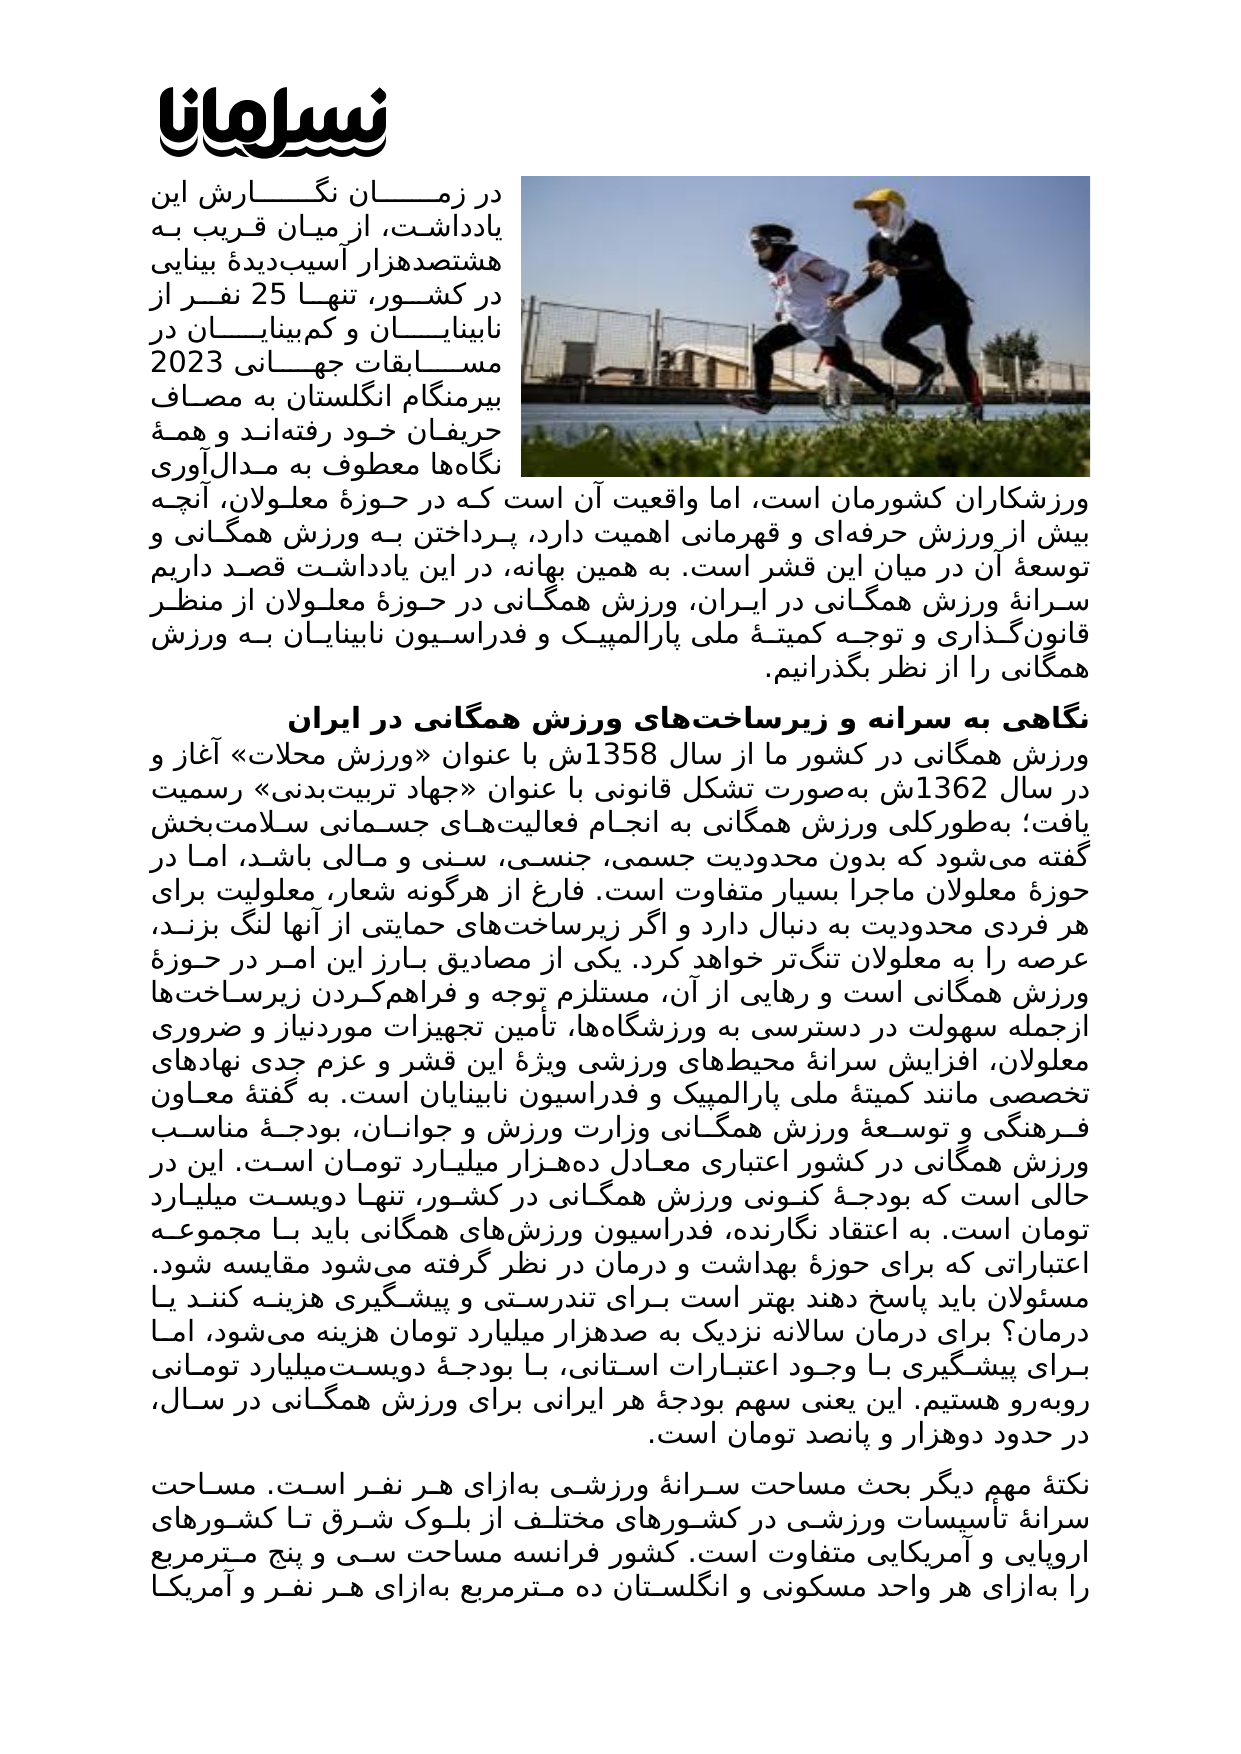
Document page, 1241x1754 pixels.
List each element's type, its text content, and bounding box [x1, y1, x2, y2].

text ورزش همگانی در کشور ما از سال 1358ش با عنوان «ورزش محلات» آغاز و در سال 1362ش به‌صورت تشکل قانونی با عنوان «جهاد تربیت‌بدنی» رسمیت یافت؛ به‌طور‌کلی ورزش همگانی به انجام فعالیت‌های جسمانی سلامت‌بخش گفته می‌شود که بدون محدودیت جسمی، جنسی، سنی و مالی باشد، اما در حوزۀ معلولان ماجرا بسیار متفاوت است. فارغ از هرگونه شعار، معلولیت برای هر فردی محدودیت به دنبال دارد و اگر زیرساخت‌های حمایتی از آنها لنگ بزند، عرصه را به معلولان تنگ‌تر خواهد کرد. یکی از مصادیق بارز این امر در حوزۀ ورزش همگانی است و رهایی از آن، مستلزم توجه و فراهم‌کردن زیرساخت‌ها ازجمله سهولت در دسترسی به ورزشگاه‌ها، تأمین تجهیزات موردنیاز و ضروری معلولان، افزایش سرانۀ محیط‌های ورزشی ویژۀ این قشر و عزم جدی نهاد‌های تخصصی مانند کمیتۀ ملی پارالمپیک و فدراسیون نابینایان است. به گفتۀ معاون فرهنگی و توسعۀ ورزش همگانی وزارت ورزش و جوانان، بودجۀ مناسب ورزش همگانی در کشور اعتباری معادل ده‌هزار میلیارد تومان است. این در حالی است که بودجۀ کنونی ورزش همگانی در کشور، تنها دویست میلیارد تومان است. به اعتقاد نگارنده، فدراسیون ورزش‌های همگانی باید با مجموعه اعتباراتی که برای حوزۀ بهداشت و درمان در نظر گرفته می‌شود مقایسه شود. مسئولان باید پاسخ دهند بهتر است برای تندرستی و پیشگیری هزینه کنند یا درمان؟ برای درمان سالانه نزدیک به صدهزار میلیارد تومان هزینه می‌شود، اما برای پیشگیری با وجود اعتبارات استانی، با بودجۀ دویست‌میلیارد تومانی رو‌به‌رو هستیم. این یعنی سهم بودجۀ هر ایرانی برای ورزش همگانی در سال، در حدود دوهزار و پانصد تومان است. [150, 737, 1090, 1450]
picture [521, 176, 1091, 477]
picture [150, 75, 398, 170]
subtitle نگاهی به سرانه و زیرساخت‌های ورزش همگانی در ایران [150, 701, 1090, 735]
